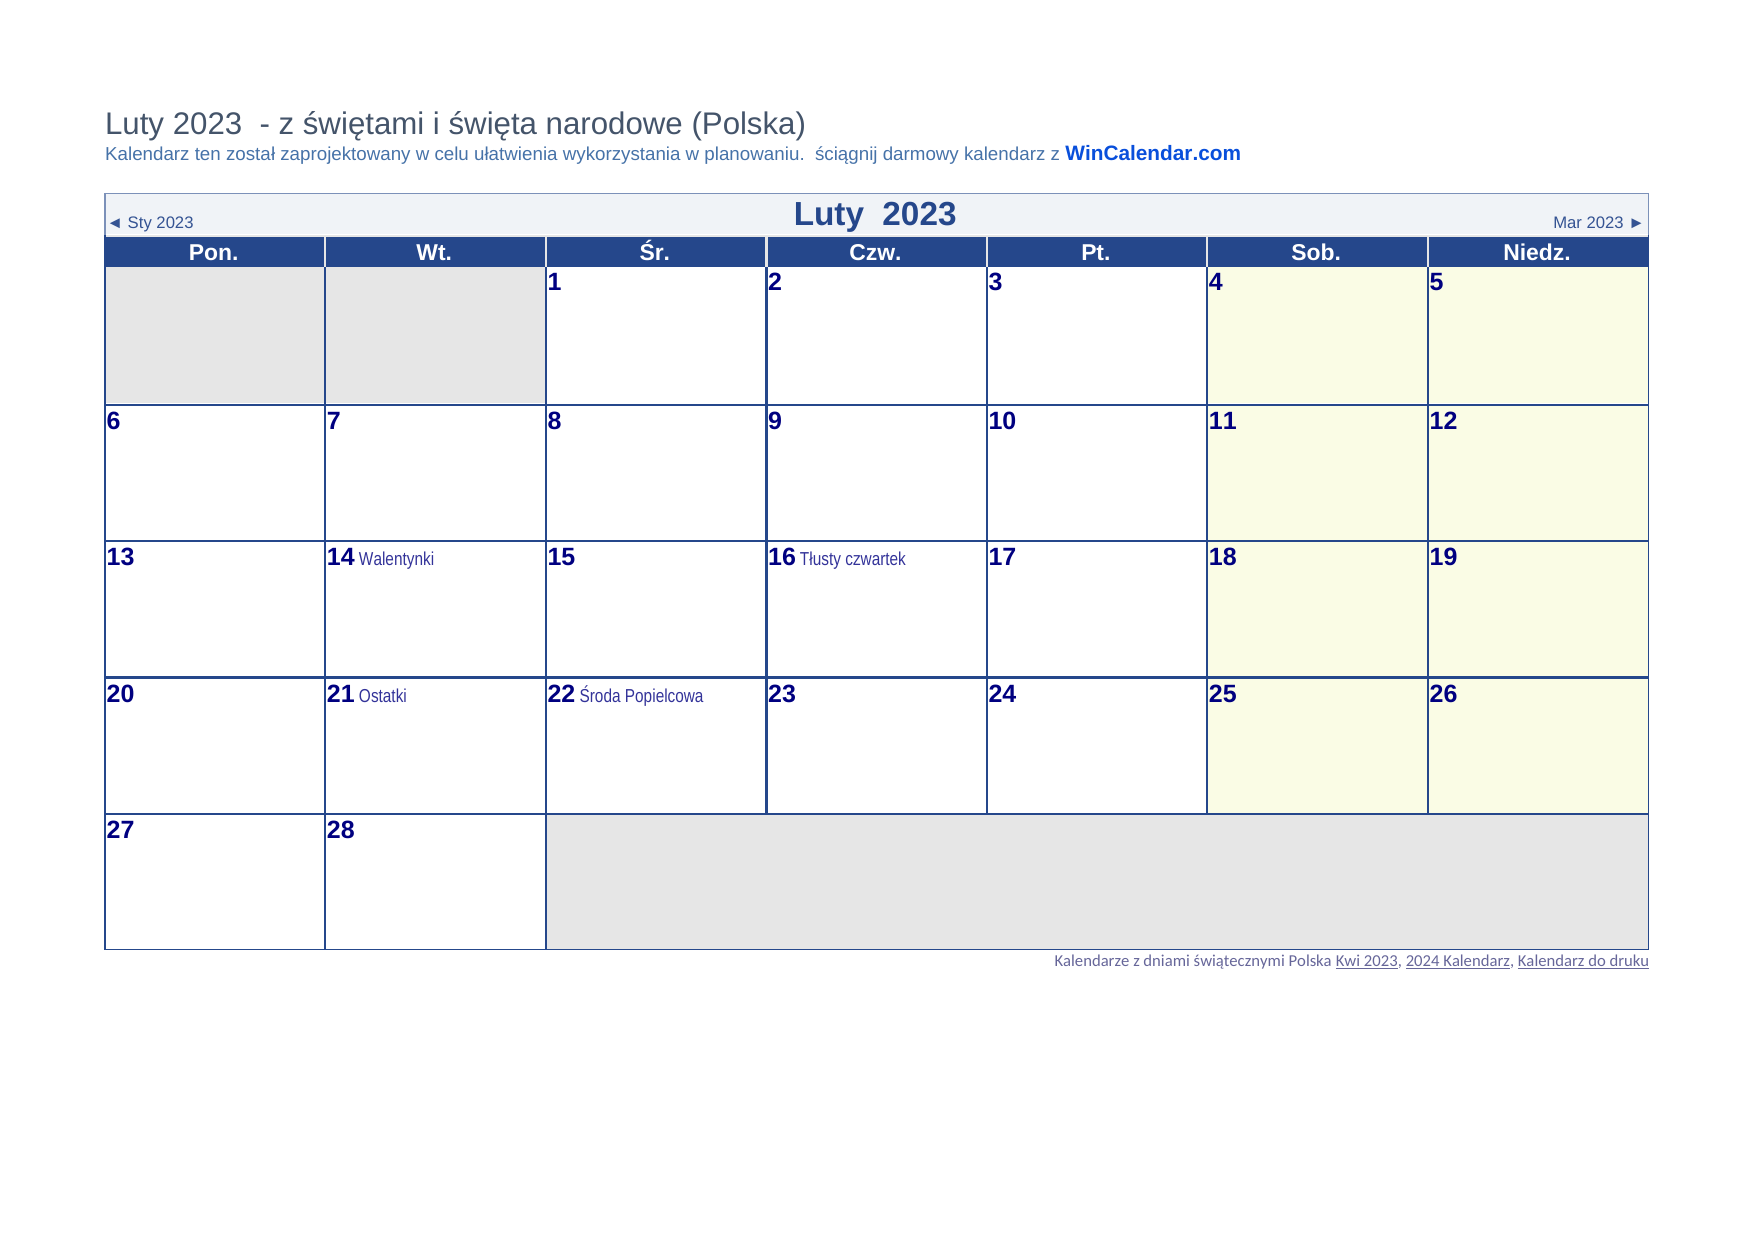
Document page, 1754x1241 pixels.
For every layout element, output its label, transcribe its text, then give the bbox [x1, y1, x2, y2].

table_cell 8 [547, 406, 765, 540]
table_cell Niedz. [1429, 237, 1648, 267]
table_cell 28 [326, 815, 545, 949]
table_cell [326, 267, 545, 403]
table_cell 18 [1208, 542, 1427, 676]
table_header Mar 2023 ► [1428, 194, 1648, 234]
table_header ◄ Sty 2023 [106, 194, 325, 234]
table_cell 9 [768, 406, 986, 540]
table_cell 10 [988, 406, 1206, 540]
table_cell 20 [106, 679, 324, 813]
table_cell 16 Tłusty czwartek [768, 542, 986, 676]
table_cell 2 [768, 267, 986, 403]
table_cell 15 [547, 542, 765, 676]
table_cell 4 [1208, 267, 1427, 403]
table_cell 19 [1429, 542, 1648, 676]
table_cell 7 [326, 406, 545, 540]
table_cell Pon. [106, 237, 324, 267]
table_cell 22 Środa Popielcowa [547, 679, 765, 813]
table_cell 17 [988, 542, 1206, 676]
table_cell 21 Ostatki [326, 679, 545, 813]
table_header Luty 2023 [325, 194, 1428, 234]
table_cell 24 [988, 679, 1206, 813]
table_cell [106, 267, 324, 403]
table_cell 11 [1208, 406, 1427, 540]
table_cell Śr. [547, 237, 765, 267]
table_cell [547, 815, 1648, 949]
table_cell 1 [547, 267, 765, 403]
table_cell 25 [1208, 679, 1427, 813]
table_cell 5 [1429, 267, 1648, 403]
table_cell 14 Walentynki [326, 542, 545, 676]
table_cell Sob. [1208, 237, 1427, 267]
table_cell 26 [1429, 679, 1648, 813]
table_cell 6 [106, 406, 324, 540]
table_cell 13 [106, 542, 324, 676]
table_cell 27 [106, 815, 324, 949]
table_cell 12 [1429, 406, 1648, 540]
table_cell Wt. [326, 237, 545, 267]
table_cell 3 [988, 267, 1206, 403]
text Luty 2023 - z świętami i święta narodowe (Polska) Kalendarz ten został zaprojektowany w celu ułatwienia wykorzystania w planowaniu. ściągnij darmowy kalendarz z WinCalendar.com [105, 105, 1649, 193]
table_cell Czw. [768, 237, 986, 267]
text Kalendarze z dniami świątecznymi Polska Kwi 2023, 2024 Kalendarz, Kalendarz do druku [105, 950, 1649, 971]
table_cell 23 [768, 679, 986, 813]
table_cell Pt. [988, 237, 1206, 267]
